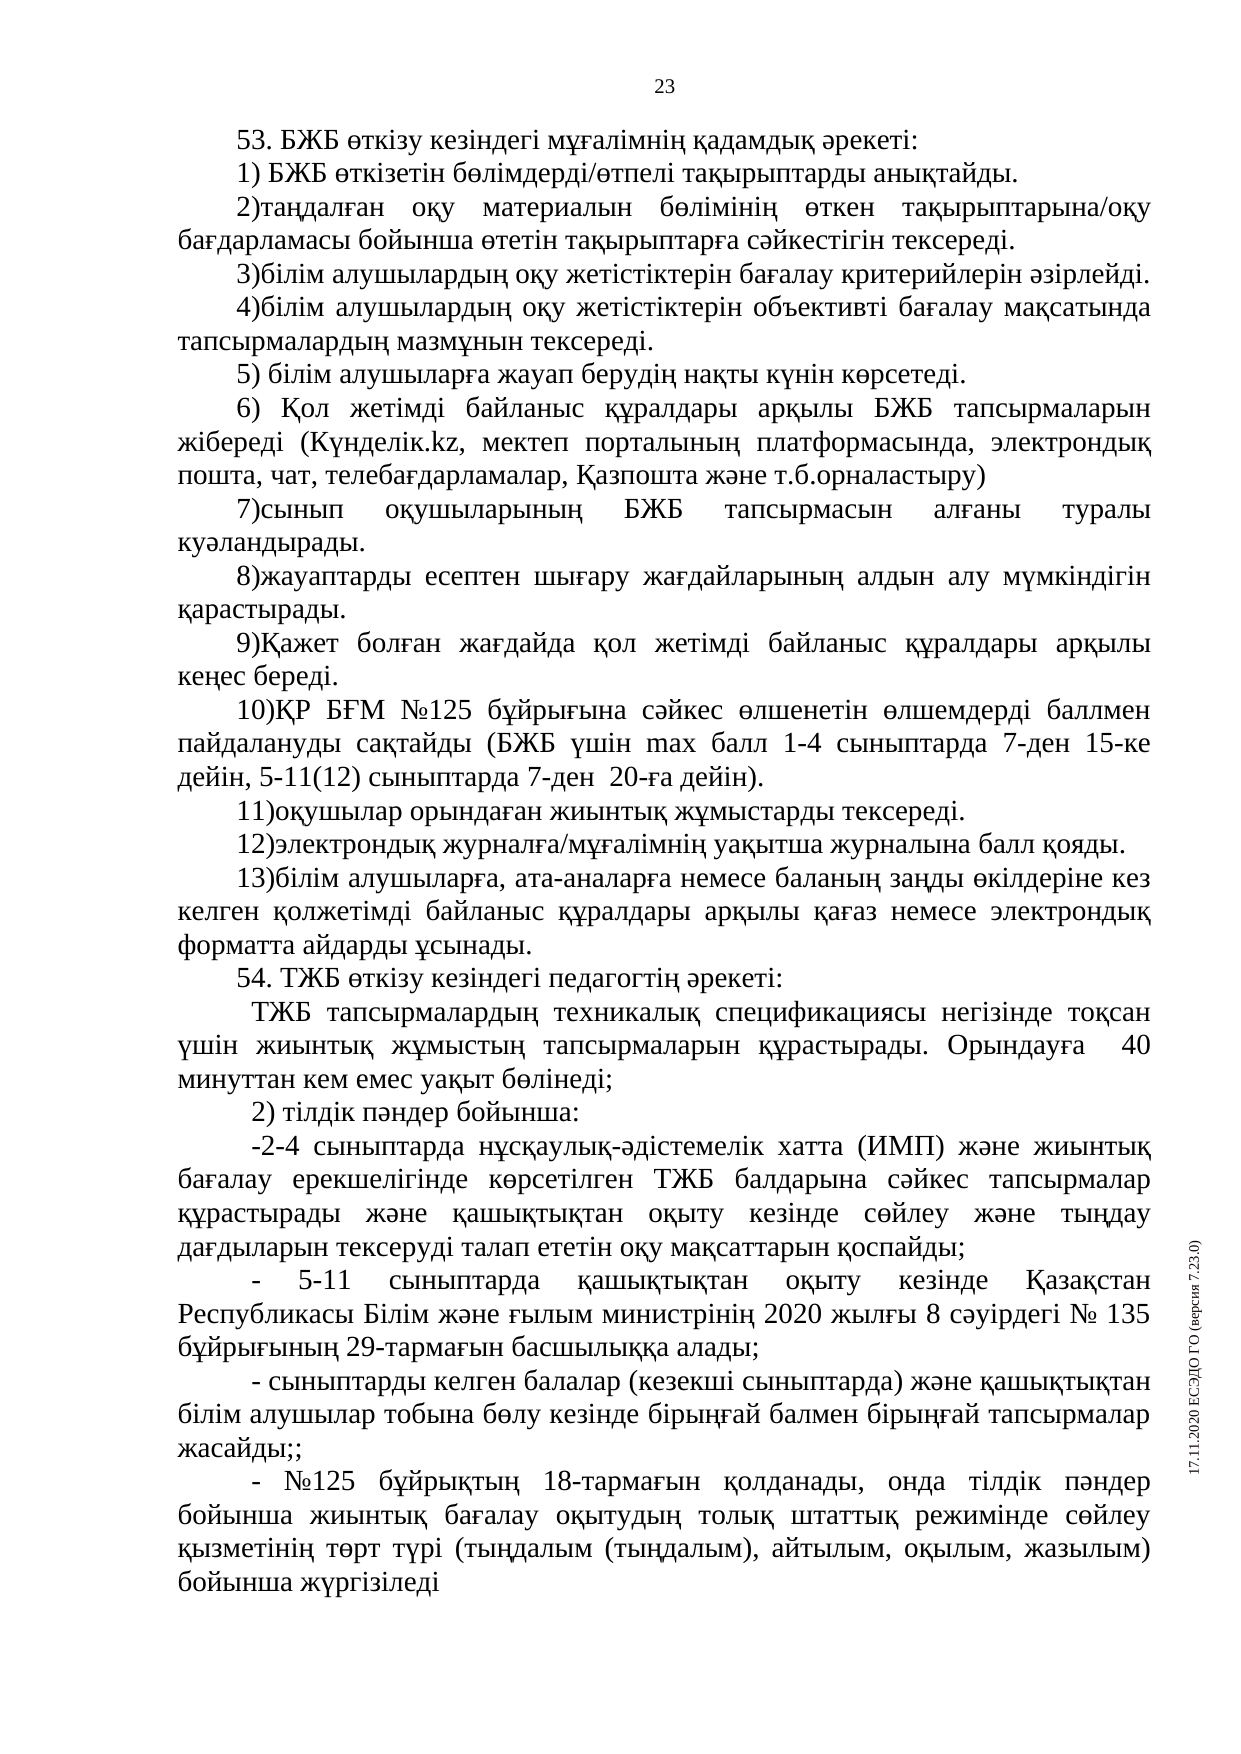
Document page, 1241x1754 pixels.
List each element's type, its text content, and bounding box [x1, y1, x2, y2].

text 7)сынып оқушыларының БЖБ тапсырмасын алғаны туралы куәландырады. [177, 491, 1152, 558]
text ТЖБ тапсырмалардың техникалық спецификациясы негізінде тоқсан үшін жиынтық жұмыстың тапсырмаларын құрастырады. Орындауға 40 минуттан кем емес уақыт бөлінеді; [177, 994, 1152, 1094]
text 2) тілдік пәндер бойынша: [177, 1094, 1152, 1128]
text 54. ТЖБ өткізу кезіндегі педагогтің әрекеті: [177, 960, 1152, 994]
text 12)электрондық журналға/мұғалімнің уақытша журналына балл қояды. [177, 826, 1152, 860]
text 11)оқушылар орындаған жиынтық жұмыстарды тексереді. [177, 793, 1152, 826]
text 5) білім алушыларға жауап берудің нақты күнін көрсетеді. [177, 357, 1152, 390]
text 3)білім алушылардың оқу жетістіктерін бағалау критерийлерін әзірлейді. [177, 256, 1152, 289]
text 53. БЖБ өткізу кезіндегі мұғалімнің қадамдық әрекеті: [177, 122, 1152, 155]
text 6) Қол жетімді байланыс құралдары арқылы БЖБ тапсырмаларын жібереді (Күнделік.kz, мектеп порталының платформасында, электрондық пошта, чат, телебағдарламалар, Қазпошта және т.б.орналастыру) [177, 390, 1152, 491]
text - сыныптарды келген балалар (кезекші сыныптарда) және қашықтықтан білім алушылар тобына бөлу кезінде бірыңғай балмен бірыңғай тапсырмалар жасайды;; [177, 1363, 1152, 1463]
text - №125 бұйрықтың 18-тармағын қолданады, онда тілдік пәндер бойынша жиынтық бағалау оқытудың толық штаттық режимінде сөйлеу қызметінің төрт түрі (тыңдалым (тыңдалым), айтылым, оқылым, жазылым) бойынша жүргізіледі [177, 1463, 1152, 1598]
text 10)ҚР БҒМ №125 бұйрығына сәйкес өлшенетін өлшемдерді баллмен пайдалануды сақтайды (БЖБ үшін max балл 1-4 сыныптарда 7-ден 15-ке дейін, 5-11(12) сыныптарда 7-ден 20-ға дейін). [177, 692, 1152, 793]
text 9)Қажет болған жағдайда қол жетімді байланыс құралдары арқылы кеңес береді. [177, 625, 1152, 692]
text 8)жауаптарды есептен шығару жағдайларының алдын алу мүмкіндігін қарастырады. [177, 558, 1152, 625]
text 1) БЖБ өткізетін бөлімдерді/өтпелі тақырыптарды анықтайды. [177, 155, 1152, 189]
text - 5-11 сыныптарда қашықтықтан оқыту кезінде Қазақстан Республикасы Білім және ғылым министрінің 2020 жылғы 8 сәуірдегі № 135 бұйрығының 29-тармағын басшылыққа алады; [177, 1262, 1152, 1363]
text 4)білім алушылардың оқу жетістіктерін объективті бағалау мақсатында тапсырмалардың мазмұнын тексереді. [177, 289, 1152, 357]
text 2)таңдалған оқу материалын бөлімінің өткен тақырыптарына/оқу бағдарламасы бойынша өтетін тақырыптарға сәйкестігін тексереді. [177, 189, 1152, 256]
text -2-4 сыныптарда нұсқаулық-әдістемелік хатта (ИМП) және жиынтық бағалау ерекшелігінде көрсетілген ТЖБ балдарына сәйкес тапсырмалар құрастырады және қашықтықтан оқыту кезінде сөйлеу және тыңдау дағдыларын тексеруді талап ететін оқу мақсаттарын қоспайды; [177, 1128, 1152, 1262]
text 13)білім алушыларға, ата-аналарға немесе баланың заңды өкілдеріне кез келген қолжетімді байланыс құралдары арқылы қағаз немесе электрондық форматта айдарды ұсынады. [177, 860, 1152, 960]
